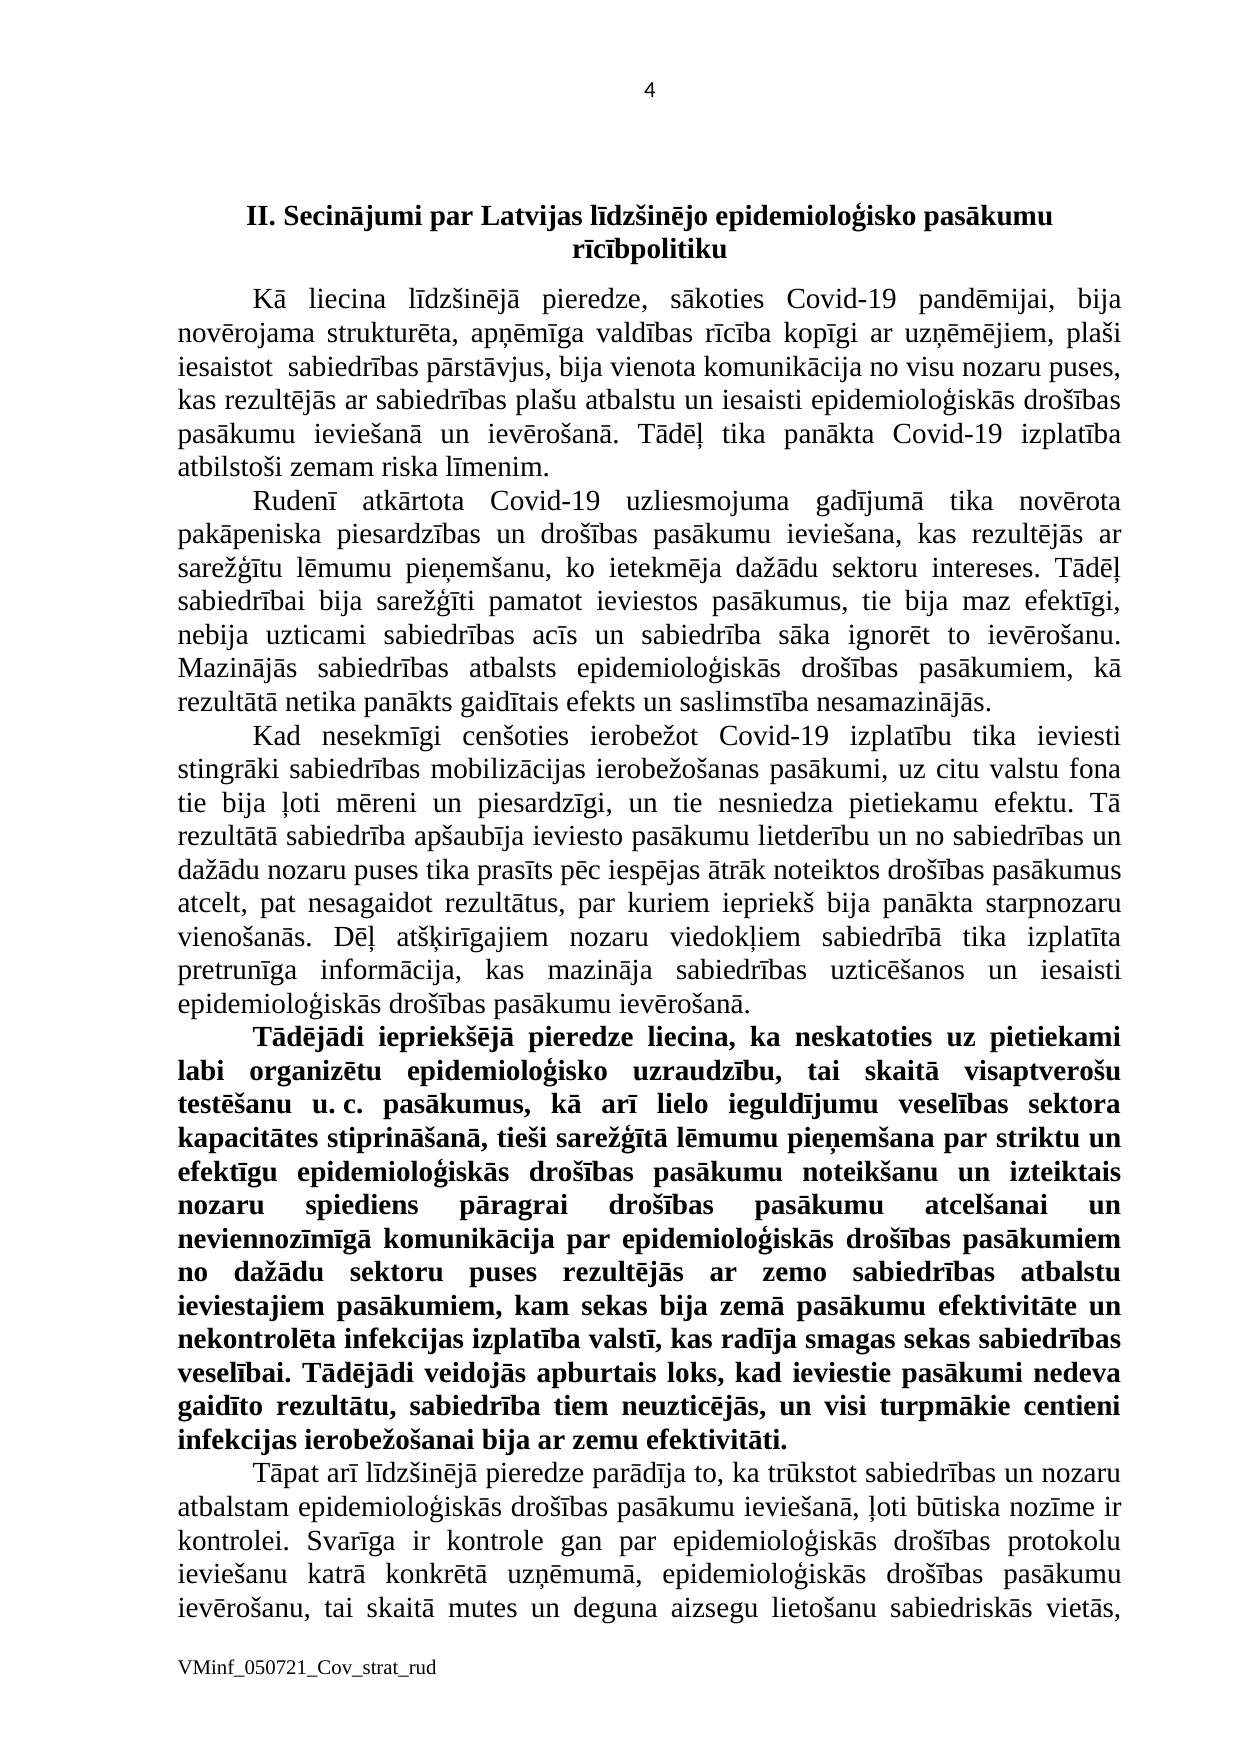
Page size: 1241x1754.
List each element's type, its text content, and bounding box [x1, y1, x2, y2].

text Kad nesekmīgi cenšoties ierobežot Covid-19 izplatību tika ieviesti stingrāki sabiedrības mobilizācijas ierobežošanas pasākumi, uz citu valstu fona tie bija ļoti mēreni un piesardzīgi, un tie nesniedza pietiekamu efektu. Tā rezultātā sabiedrība apšaubīja ieviesto pasākumu lietderību un no sabiedrības un dažādu nozaru puses tika prasīts pēc iespējas ātrāk noteiktos drošības pasākumus atcelt, pat nesagaidot rezultātus, par kuriem iepriekš bija panākta starpnozaru vienošanās. Dēļ atšķirīgajiem nozaru viedokļiem sabiedrībā tika izplatīta pretrunīga informācija, kas mazināja sabiedrības uzticēšanos un iesaisti epidemioloģiskās drošības pasākumu ievērošanā. [177, 718, 1122, 1019]
text Kā liecina līdzšinējā pieredze, sākoties Covid-19 pandēmijai, bija novērojama strukturēta, apņēmīga valdības rīcība kopīgi ar uzņēmējiem, plaši iesaistot sabiedrības pārstāvjus, bija vienota komunikācija no visu nozaru puses, kas rezultējās ar sabiedrības plašu atbalstu un iesaisti epidemioloģiskās drošības pasākumu ieviešanā un ievērošanā. Tādēļ tika panākta Covid-19 izplatība atbilstoši zemam riska līmenim. [177, 282, 1122, 483]
text Rudenī atkārtota Covid-19 uzliesmojuma gadījumā tika novērota pakāpeniska piesardzības un drošības pasākumu ieviešana, kas rezultējās ar sarežģītu lēmumu pieņemšanu, ko ietekmēja dažādu sektoru intereses. Tādēļ sabiedrībai bija sarežģīti pamatot ieviestos pasākumus, tie bija maz efektīgi, nebija uzticami sabiedrības acīs un sabiedrība sāka ignorēt to ievērošanu. Mazinājās sabiedrības atbalsts epidemioloģiskās drošības pasākumiem, kā rezultātā netika panākts gaidītais efekts un saslimstība nesamazinājās. [177, 483, 1122, 718]
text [177, 1456, 1122, 1623]
text II. Secinājumi par Latvijas līdzšinējo epidemioloģisko pasākumu rīcībpolitiku [177, 198, 1122, 265]
text Tādējādi iepriekšējā pieredze liecina, ka neskatoties uz pietiekami labi organizētu epidemioloģisko uzraudzību, tai skaitā visaptverošu testēšanu u. c. pasākumus, kā arī lielo ieguldījumu veselības sektora kapacitātes stiprināšanā, tieši sarežģītā lēmumu pieņemšana par striktu un efektīgu epidemioloģiskās drošības pasākumu noteikšanu un izteiktais nozaru spiediens pāragrai drošības pasākumu atcelšanai un neviennozīmīgā komunikācija par epidemioloģiskās drošības pasākumiem no dažādu sektoru puses rezultējās ar zemo sabiedrības atbalstu ieviestajiem pasākumiem, kam sekas bija zemā pasākumu efektivitāte un nekontrolēta infekcijas izplatība valstī, kas radīja smagas sekas sabiedrības veselībai. Tādējādi veidojās apburtais loks, kad ieviestie pasākumi nedeva gaidīto rezultātu, sabiedrība tiem neuzticējās, un visi turpmākie centieni infekcijas ierobežošanai bija ar zemu efektivitāti. [177, 1019, 1122, 1456]
